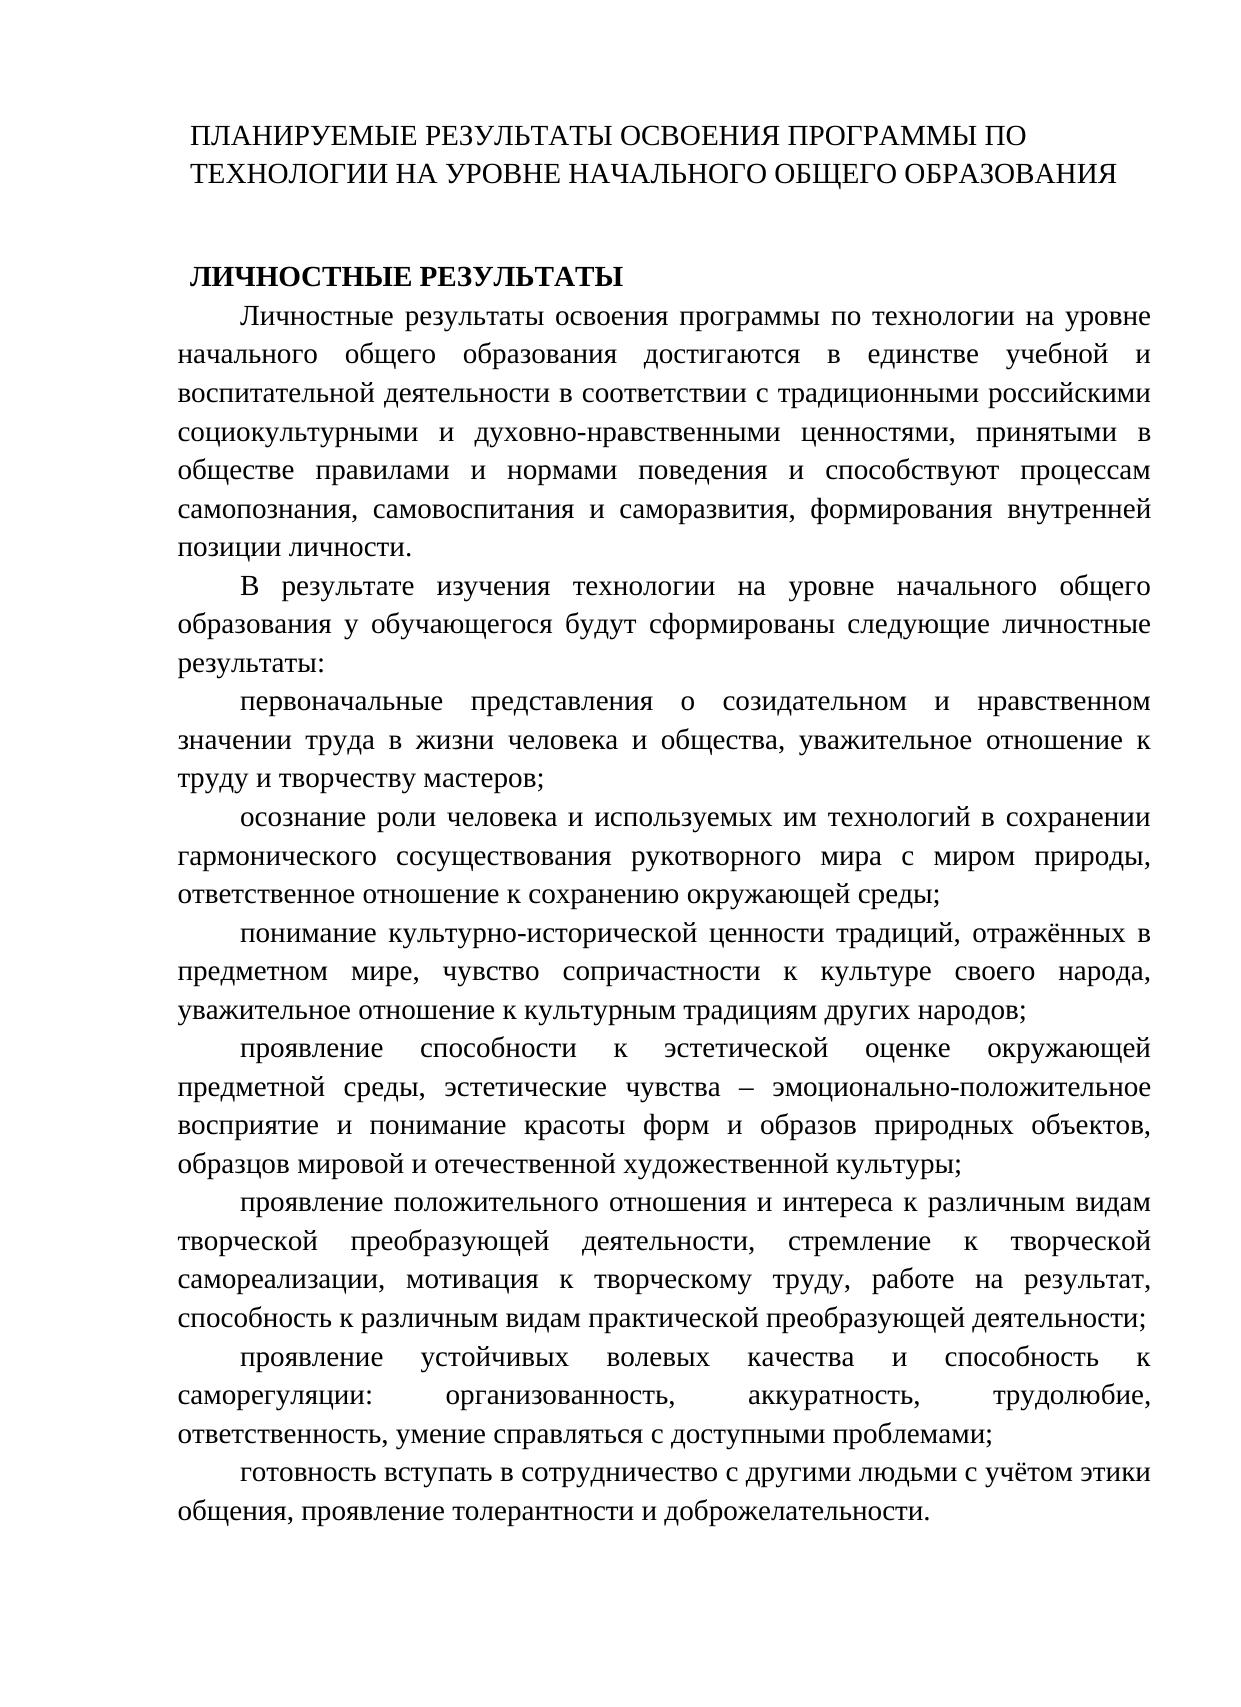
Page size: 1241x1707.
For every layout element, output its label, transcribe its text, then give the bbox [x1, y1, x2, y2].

text ПЛАНИРУЕМЫЕ РЕЗУЛЬТАТЫ ОСВОЕНИЯ ПРОГРАММЫ ПО ТЕХНОЛОГИИ НА УРОВНЕ НАЧАЛЬНОГО ОБЩЕГО ОБРАЗОВАНИЯ [190, 118, 1152, 190]
text Личностные результаты освоения программы по технологии на уровне начального общего образования достигаются в единстве учебной и воспитательной деятельности в соответствии с традиционными российскими социокультурными и духовно-нравственными ценностями, принятыми в обществе правилами и нормами поведения и способствуют процессам самопознания, самовоспитания и саморазвития, формирования внутренней позиции личности. [177, 298, 1152, 563]
text ЛИЧНОСТНЫЕ РЕЗУЛЬТАТЫ [190, 259, 1152, 293]
text проявление положительного отношения и интереса к различным видам творческой преобразующей деятельности, стремление к творческой самореализации, мотивация к творческому труду, работе на результат, способность к различным видам практической преобразующей деятельности; [177, 1184, 1152, 1334]
text первоначальные представления о созидательном и нравственном значении труда в жизни человека и общества, уважительное отношение к труду и творчеству мастеров; [177, 683, 1152, 794]
text проявление устойчивых волевых качества и способность к саморегуляции: организованность, аккуратность, трудолюбие, ответственность, умение справляться с доступными проблемами; [177, 1339, 1152, 1449]
text осознание роли человека и используемых им технологий в сохранении гармонического сосуществования рукотворного мира с миром природы, ответственное отношение к сохранению окружающей среды; [177, 799, 1152, 910]
text проявление способности к эстетической оценке окружающей предметной среды, эстетические чувства – эмоционально-положительное восприятие и понимание красоты форм и образов природных объектов, образцов мировой и отечественной художественной культуры; [177, 1030, 1152, 1179]
text В результате изучения технологии на уровне начального общего образования у обучающегося будут сформированы следующие личностные результаты: [177, 568, 1152, 678]
text готовность вступать в сотрудничество с другими людьми с учётом этики общения, проявление толерантности и доброжелательности. [177, 1454, 1152, 1526]
text понимание культурно-исторической ценности традиций, отражённых в предметном мире, чувство сопричастности к культуре своего народа, уважительное отношение к культурным традициям других народов; [177, 915, 1152, 1025]
